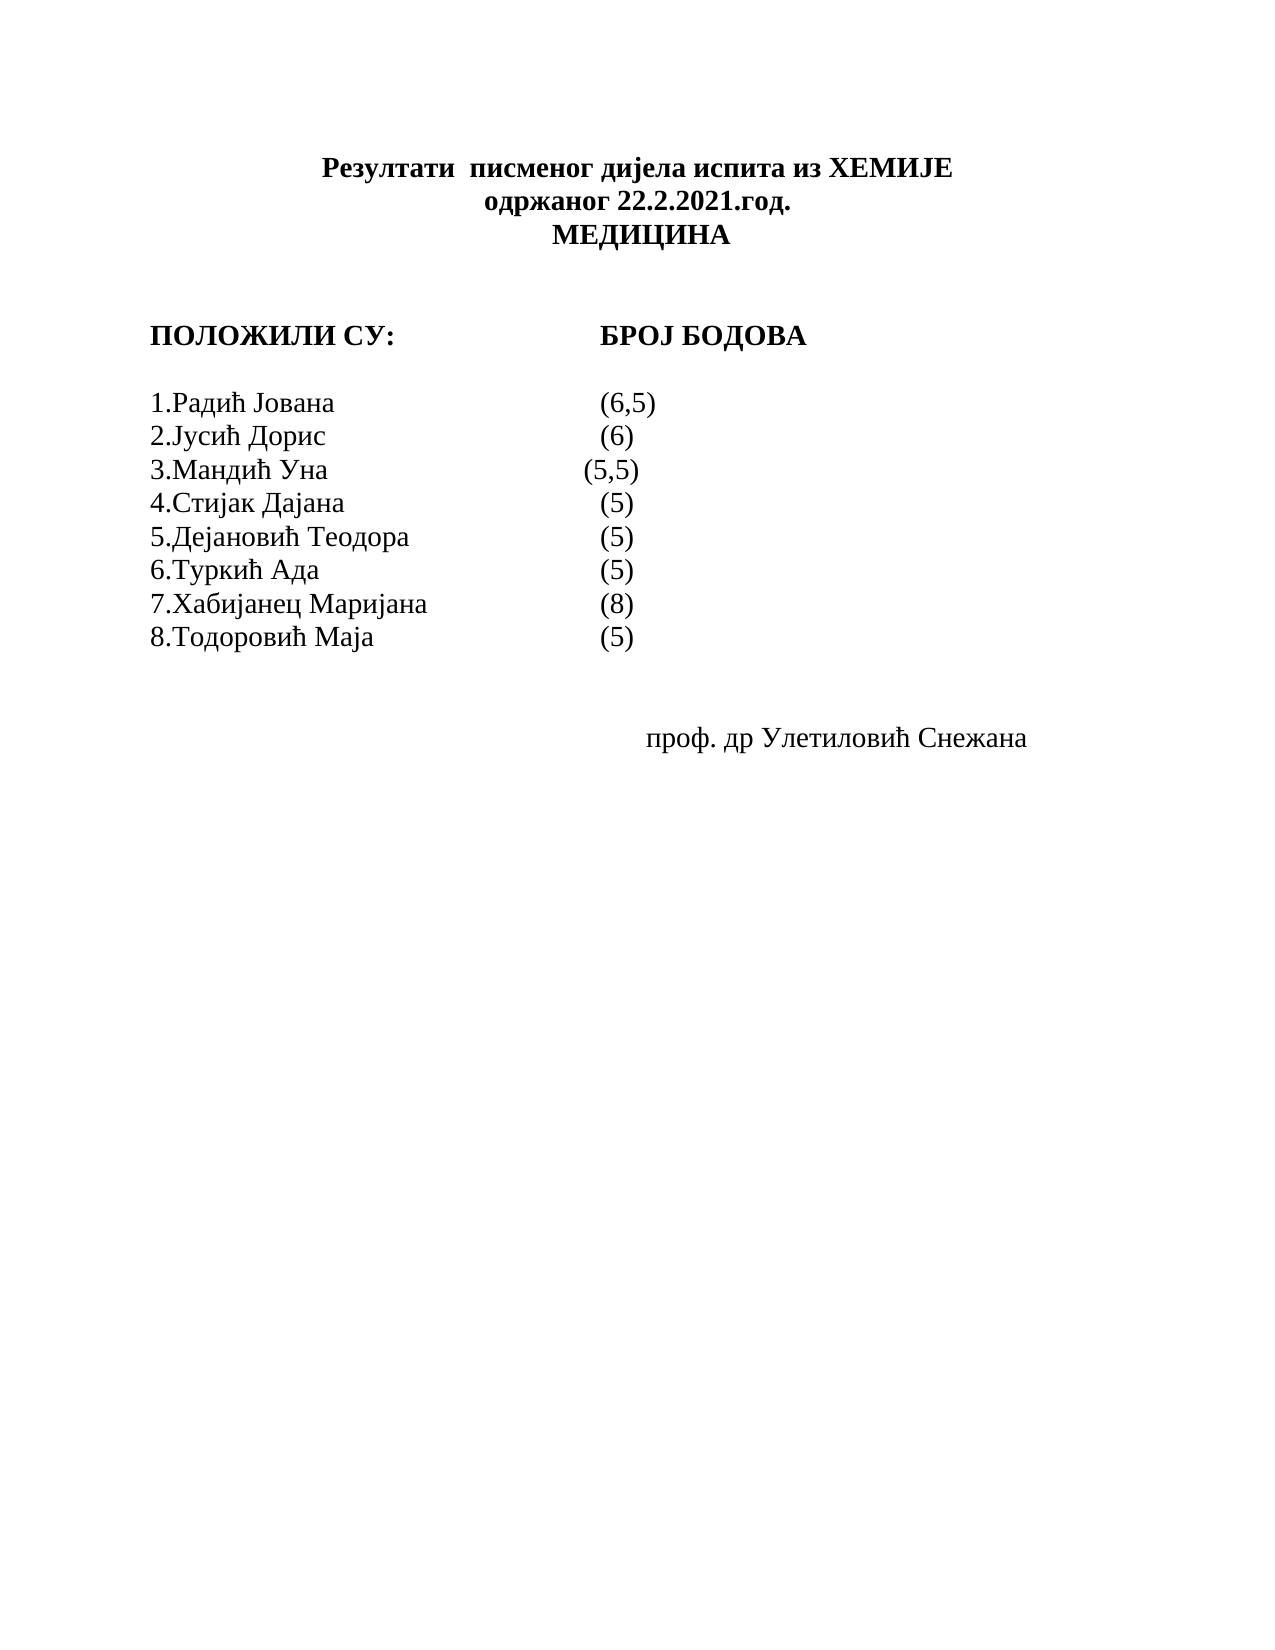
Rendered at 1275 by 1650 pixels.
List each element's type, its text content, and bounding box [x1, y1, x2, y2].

text 8.Тодоровић Маја (5) [150, 619, 1125, 653]
text 5.Дејановић Теодора (5) [150, 519, 1125, 552]
text 2.Јусић Дорис (6) [150, 418, 1125, 452]
text 1.Радић Јована (6,5) [150, 385, 1125, 418]
text Резултати писменог дијела испита из ХЕМИЈЕ [150, 150, 1125, 183]
text проф. др Улетиловић Снежана [150, 720, 1125, 754]
text 6.Туркић Ада (5) [150, 552, 1125, 586]
text одржаног 22.2.2021.год. [150, 183, 1125, 217]
text 4.Стијак Дајана (5) [150, 485, 1125, 519]
text 7.Хабијанец Маријана (8) [150, 586, 1125, 619]
text ПОЛОЖИЛИ СУ: БРОЈ БОДОВА [150, 318, 1125, 351]
text 3.Мандић Уна (5,5) [150, 452, 1125, 485]
text МЕДИЦИНА [150, 217, 1125, 251]
